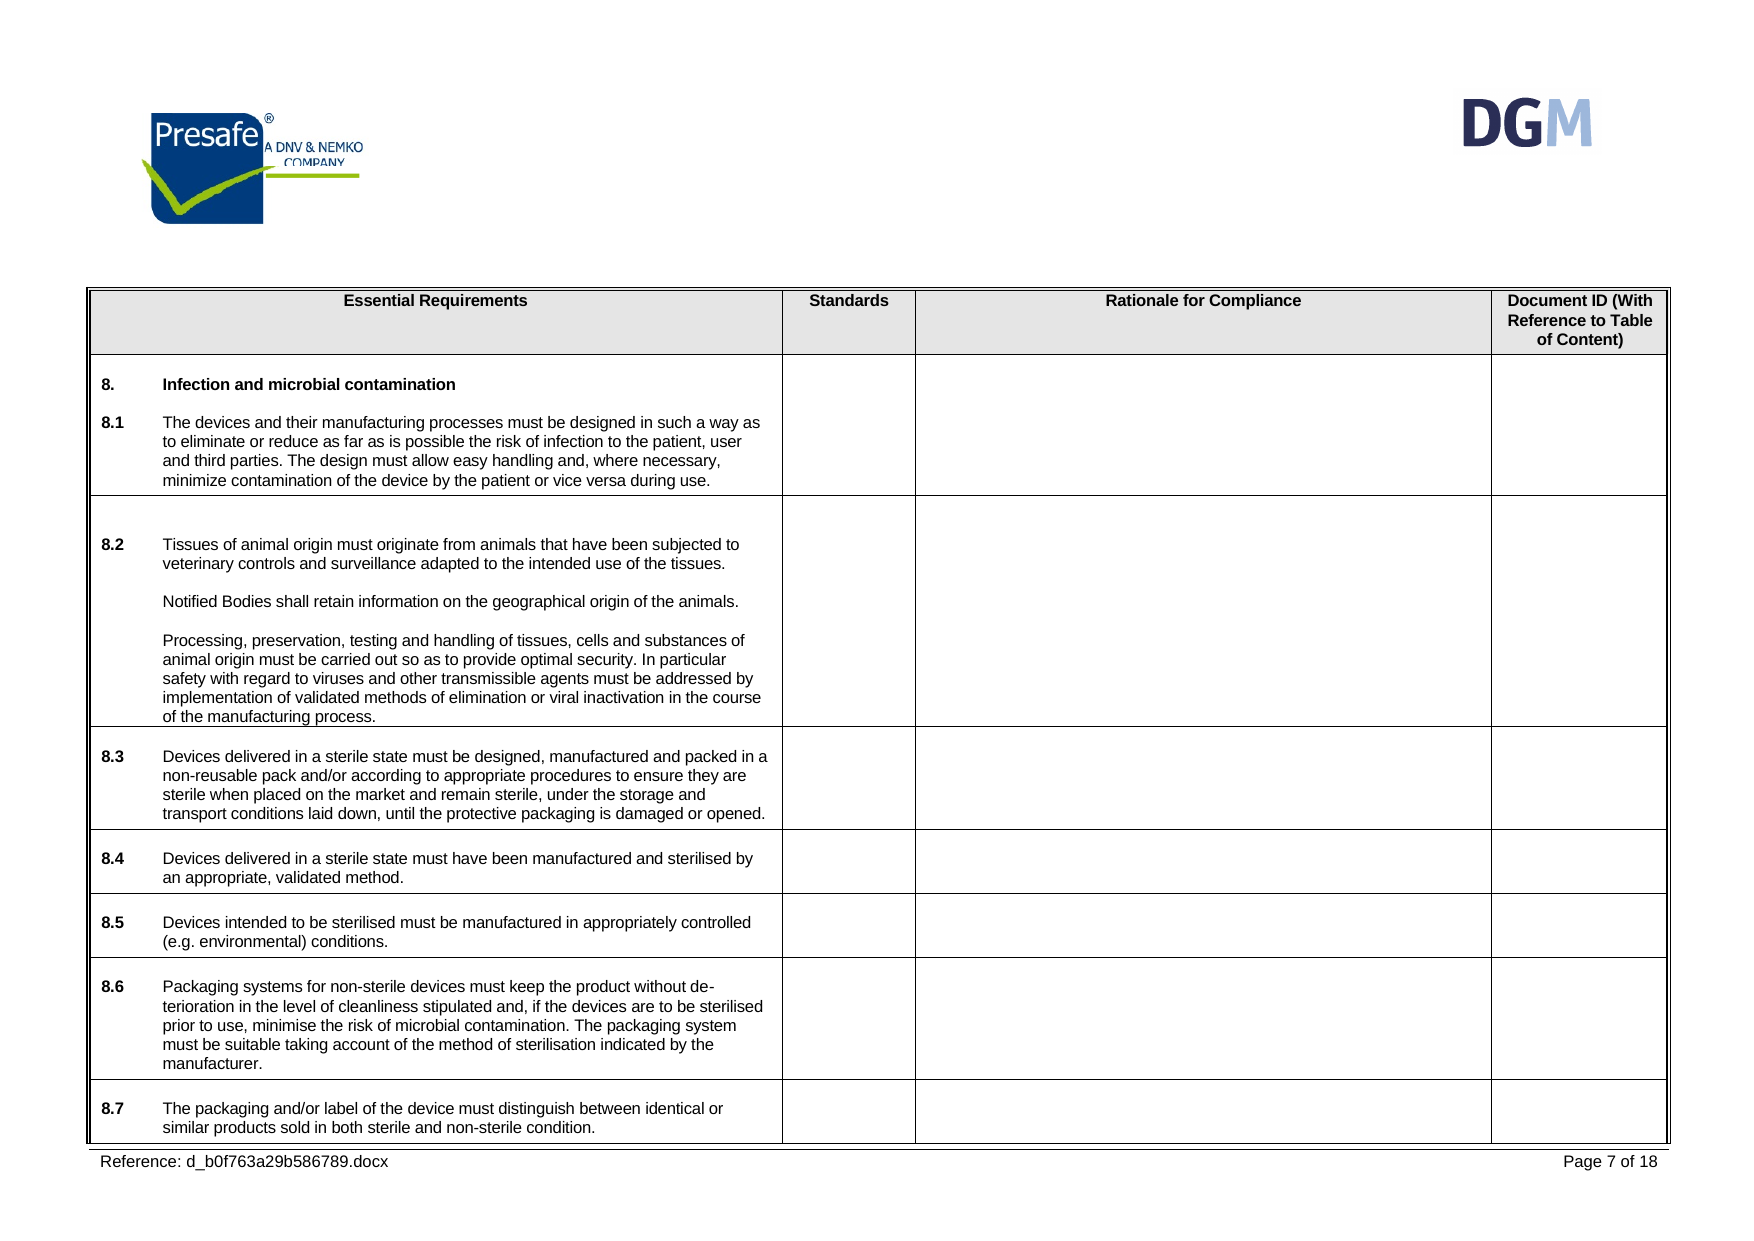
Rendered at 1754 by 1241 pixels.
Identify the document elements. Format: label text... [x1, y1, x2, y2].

table_cell [1492, 355, 1666, 495]
table_cell [783, 958, 915, 1079]
table_cell 8.7 The packaging and/or label of the device must distinguish between identical or similar products sold in both sterile and non-sterile condition. [91, 1080, 782, 1143]
table_header Essential Requirements [91, 291, 782, 354]
table_cell [1492, 1080, 1666, 1143]
table_cell [783, 727, 915, 829]
table_cell [1492, 727, 1666, 829]
table_cell [916, 496, 1491, 726]
picture [1453, 88, 1602, 155]
table_cell [783, 830, 915, 893]
table_cell [916, 830, 1491, 893]
table_cell [783, 496, 915, 726]
table_cell [783, 355, 915, 495]
table_cell 8. Infection and microbial contamination 8.1 The devices and their manufacturing processes must be designed in such a way as to eliminate or reduce as far as is possible the risk of infection to the patient, user and third parties. The design must allow easy handling and, where necessary, minimize contamination of the device by the patient or vice versa during use. [91, 355, 782, 495]
table_cell 8.3 Devices delivered in a sterile state must be designed, manufactured and packed in a non-reusable pack and/or according to appropriate procedures to ensure they are sterile when placed on the market and remain sterile, under the storage and transport conditions laid down, until the protective packaging is damaged or opened. [91, 727, 782, 829]
table_cell [916, 894, 1491, 957]
table_cell [916, 727, 1491, 829]
table_cell [783, 894, 915, 957]
table_header Standards [783, 291, 915, 354]
table_header Rationale for Compliance [916, 291, 1491, 354]
table_cell 8.2 Tissues of animal origin must originate from animals that have been subjected to veterinary controls and surveillance adapted to the intended use of the tissues. Notified Bodies shall retain information on the geographical origin of the animals. Processing, preservation, testing and handling of tissues, cells and substances of animal origin must be carried out so as to provide optimal security. In particular safety with regard to viruses and other transmissible agents must be addressed by implementation of validated methods of elimination or viral inactivation in the course of the manufacturing process. [91, 496, 782, 726]
table_cell 8.4 Devices delivered in a sterile state must have been manufactured and sterilised by an appropriate, validated method. [91, 830, 782, 893]
table_cell 8.6 Packaging systems for non-sterile devices must keep the product without deterioration in the level of cleanliness stipulated and, if the devices are to be sterilised prior to use, minimise the risk of microbial contamination. The packaging system must be suitable taking account of the method of sterilisation indicated by the manufacturer. [91, 958, 782, 1079]
table_cell [1492, 958, 1666, 1079]
table_cell [783, 1080, 915, 1143]
table_cell [1492, 894, 1666, 957]
table_cell [1492, 496, 1666, 726]
table_cell [916, 958, 1491, 1079]
table_cell [916, 355, 1491, 495]
table_header Document ID (With Reference to Table of Content) [1492, 291, 1666, 354]
table_cell [1492, 830, 1666, 893]
table_cell 8.5 Devices intended to be sterilised must be manufactured in appropriately controlled (e.g. environmental) conditions. [91, 894, 782, 957]
picture [265, 171, 360, 178]
table_cell [916, 1080, 1491, 1143]
